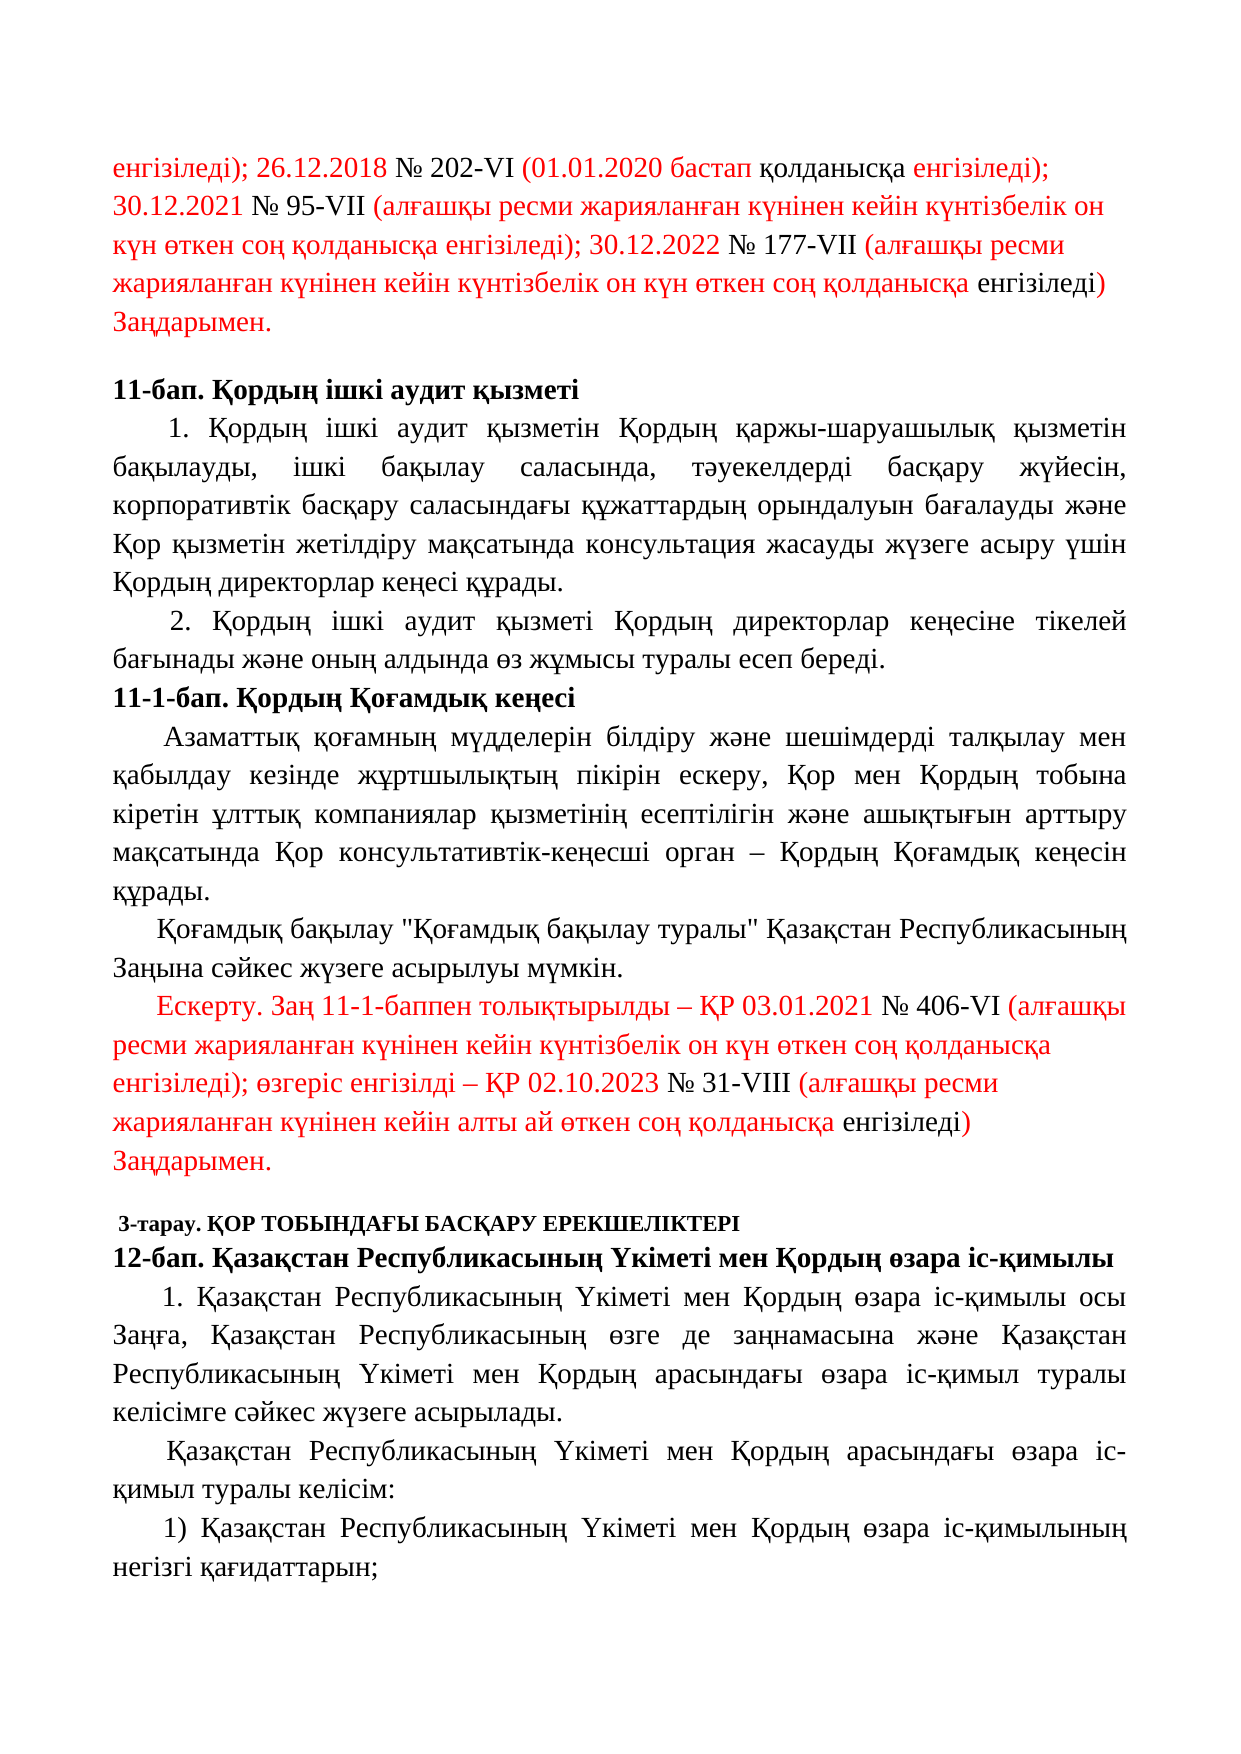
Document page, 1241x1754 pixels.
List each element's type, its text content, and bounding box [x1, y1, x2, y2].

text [112, 150, 1128, 368]
text 1. Қазақстан Республикасының Үкіметі мен Қордың өзара іс-қимылы осы Заңға, Қазақстан Республикасының өзге де заңнамасына және Қазақстан Республикасының Үкіметі мен Қордың арасындағы өзара іс-қимыл туралы келісімге сәйкес жүзеге асырылады. [112, 1279, 1128, 1428]
text Ескерту. Заң 11-1-баппен толықтырылды – ҚР 03.01.2021 № 406-VI (алғашқы ресми жарияланған күнінен кейін күнтізбелік он күн өткен соң қолданысқа енгізіледі); өзгеріс енгізілді – ҚР 02.10.2023 № 31-VIII (алғашқы ресми жарияланған күнінен кейін алты ай өткен соң қолданысқа енгізіледі) Заңдарымен. [112, 988, 1128, 1206]
text 12-бап. Қазақстан Республикасының Үкіметі мен Қордың өзара іс-қимылы [112, 1240, 1128, 1274]
text 3-тарау. ҚОР ТОБЫНДАҒЫ БАСҚАРУ ЕРЕКШЕЛІКТЕРІ [112, 1210, 1128, 1237]
text 2. Қордың ішкі аудит қызметі Қордың директорлар кеңесіне тікелей бағынады және оның алдында өз жұмысы туралы есеп береді. [112, 603, 1128, 675]
text Қоғамдық бақылау "Қоғамдық бақылау туралы" Қазақстан Республикасының Заңына сәйкес жүзеге асырылуы мүмкін. [112, 911, 1128, 983]
text Қазақстан Республикасының Үкіметі мен Қордың арасындағы өзара іс-қимыл туралы келісім: [112, 1433, 1128, 1505]
text Азаматтық қоғамның мүдделерін білдіру және шешімдерді талқылау мен қабылдау кезінде жұртшылықтың пікірін ескеру, Қор мен Қордың тобына кіретін ұлттық компаниялар қызметінің есептілігін және ашықтығын арттыру мақсатында Қор консультативтік-кеңесші орган – Қордың Қоғамдық кеңесін құрады. [112, 719, 1128, 906]
text 1. Қордың ішкі аудит қызметін Қордың қаржы-шаруашылық қызметін бақылауды, ішкі бақылау саласында, тәуекелдерді басқару жүйесін, корпоративтік басқару саласындағы құжаттардың орындалуын бағалауды және Қор қызметін жетілдіру мақсатында консультация жасауды жүзеге асыру үшін Қордың директорлар кеңесі құрады. [112, 410, 1128, 598]
text 11-бап. Қордың ішкі аудит қызметі [112, 372, 1128, 405]
text 11-1-бап. Қордың Қоғамдық кеңесі [112, 680, 1128, 714]
text 1) Қазақстан Республикасының Үкіметі мен Қордың өзара іс-қимылының негізгі қағидаттарын; [112, 1510, 1128, 1582]
